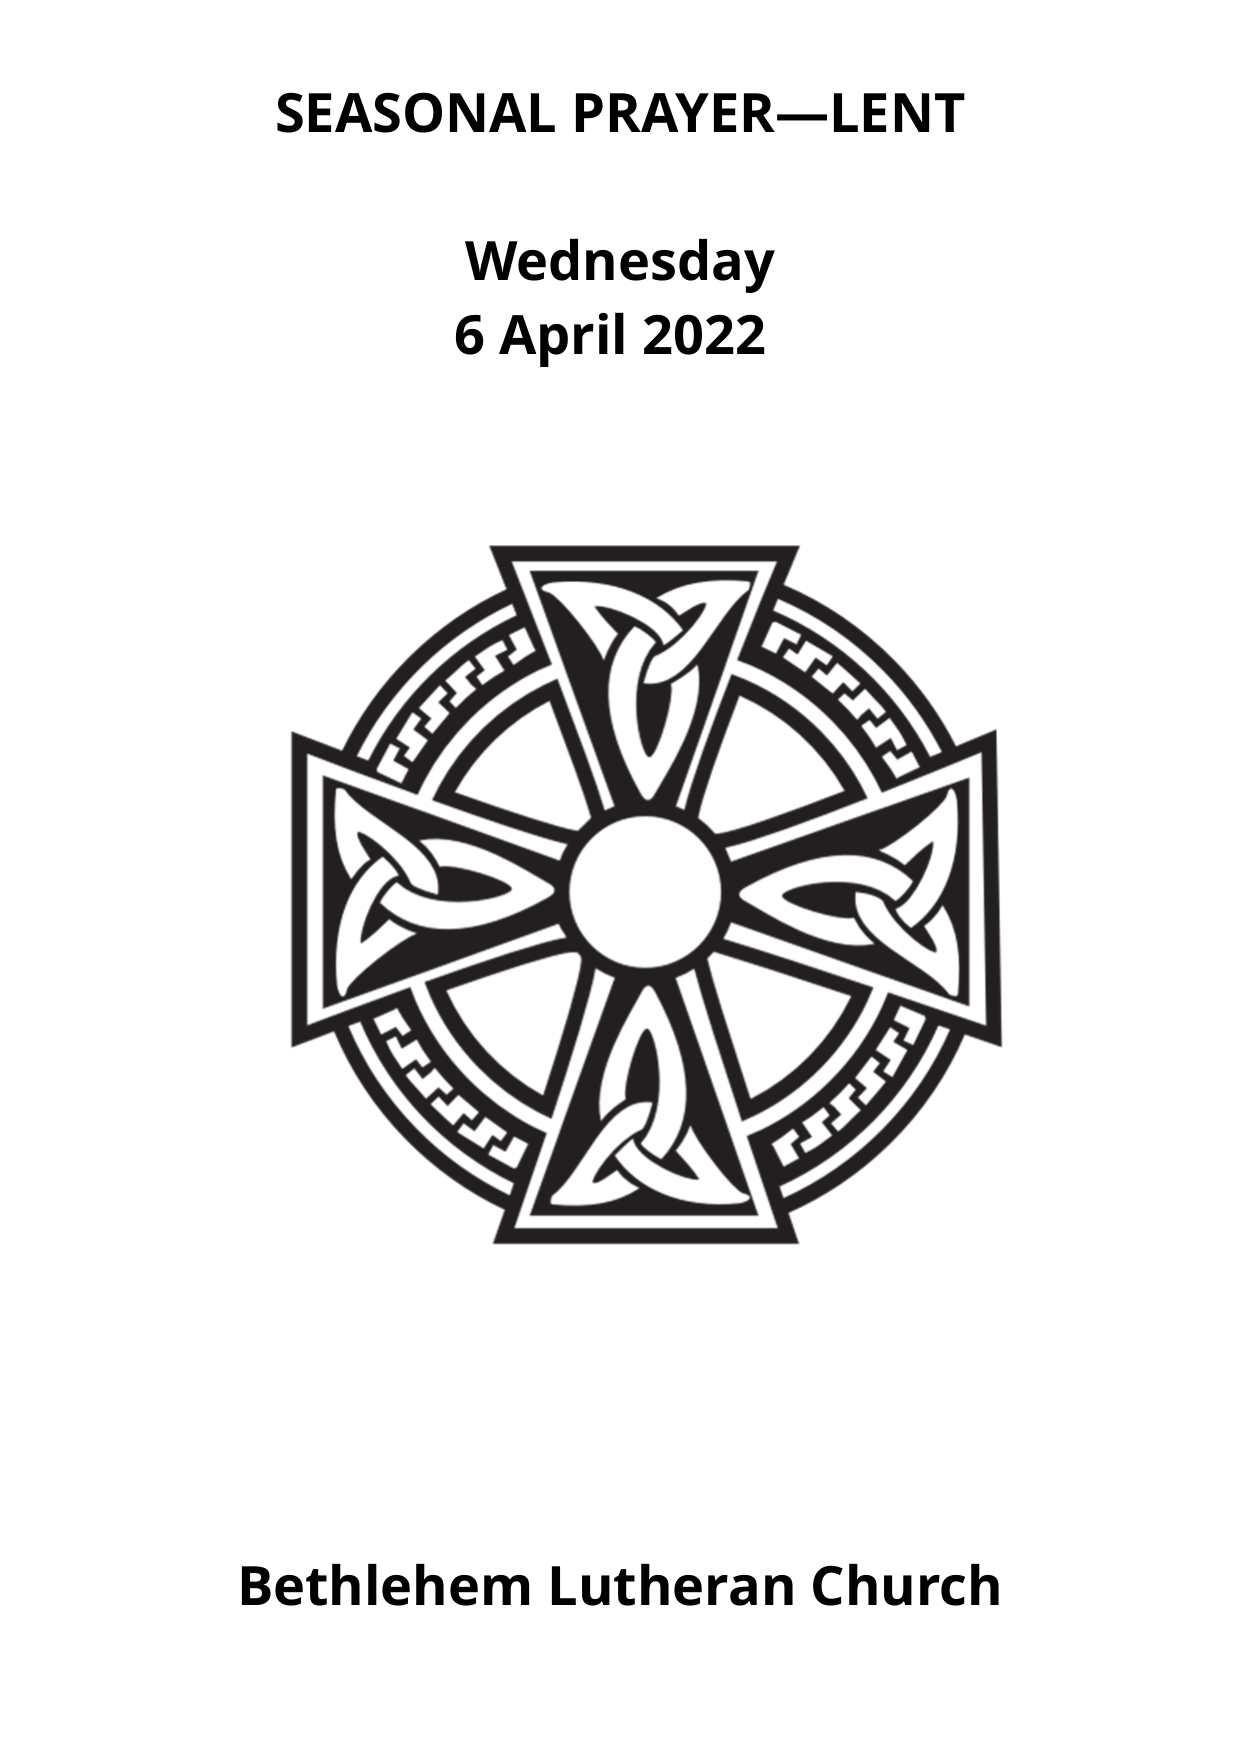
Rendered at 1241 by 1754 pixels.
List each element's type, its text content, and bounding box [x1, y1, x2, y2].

text Bethlehem Lutheran Church [75, 1547, 1165, 1621]
text 6 April 2022 [75, 296, 1165, 370]
picture [156, 483, 1095, 1422]
text SEASONAL PRAYER—LENT [75, 75, 1165, 149]
text Wednesday [75, 222, 1165, 296]
